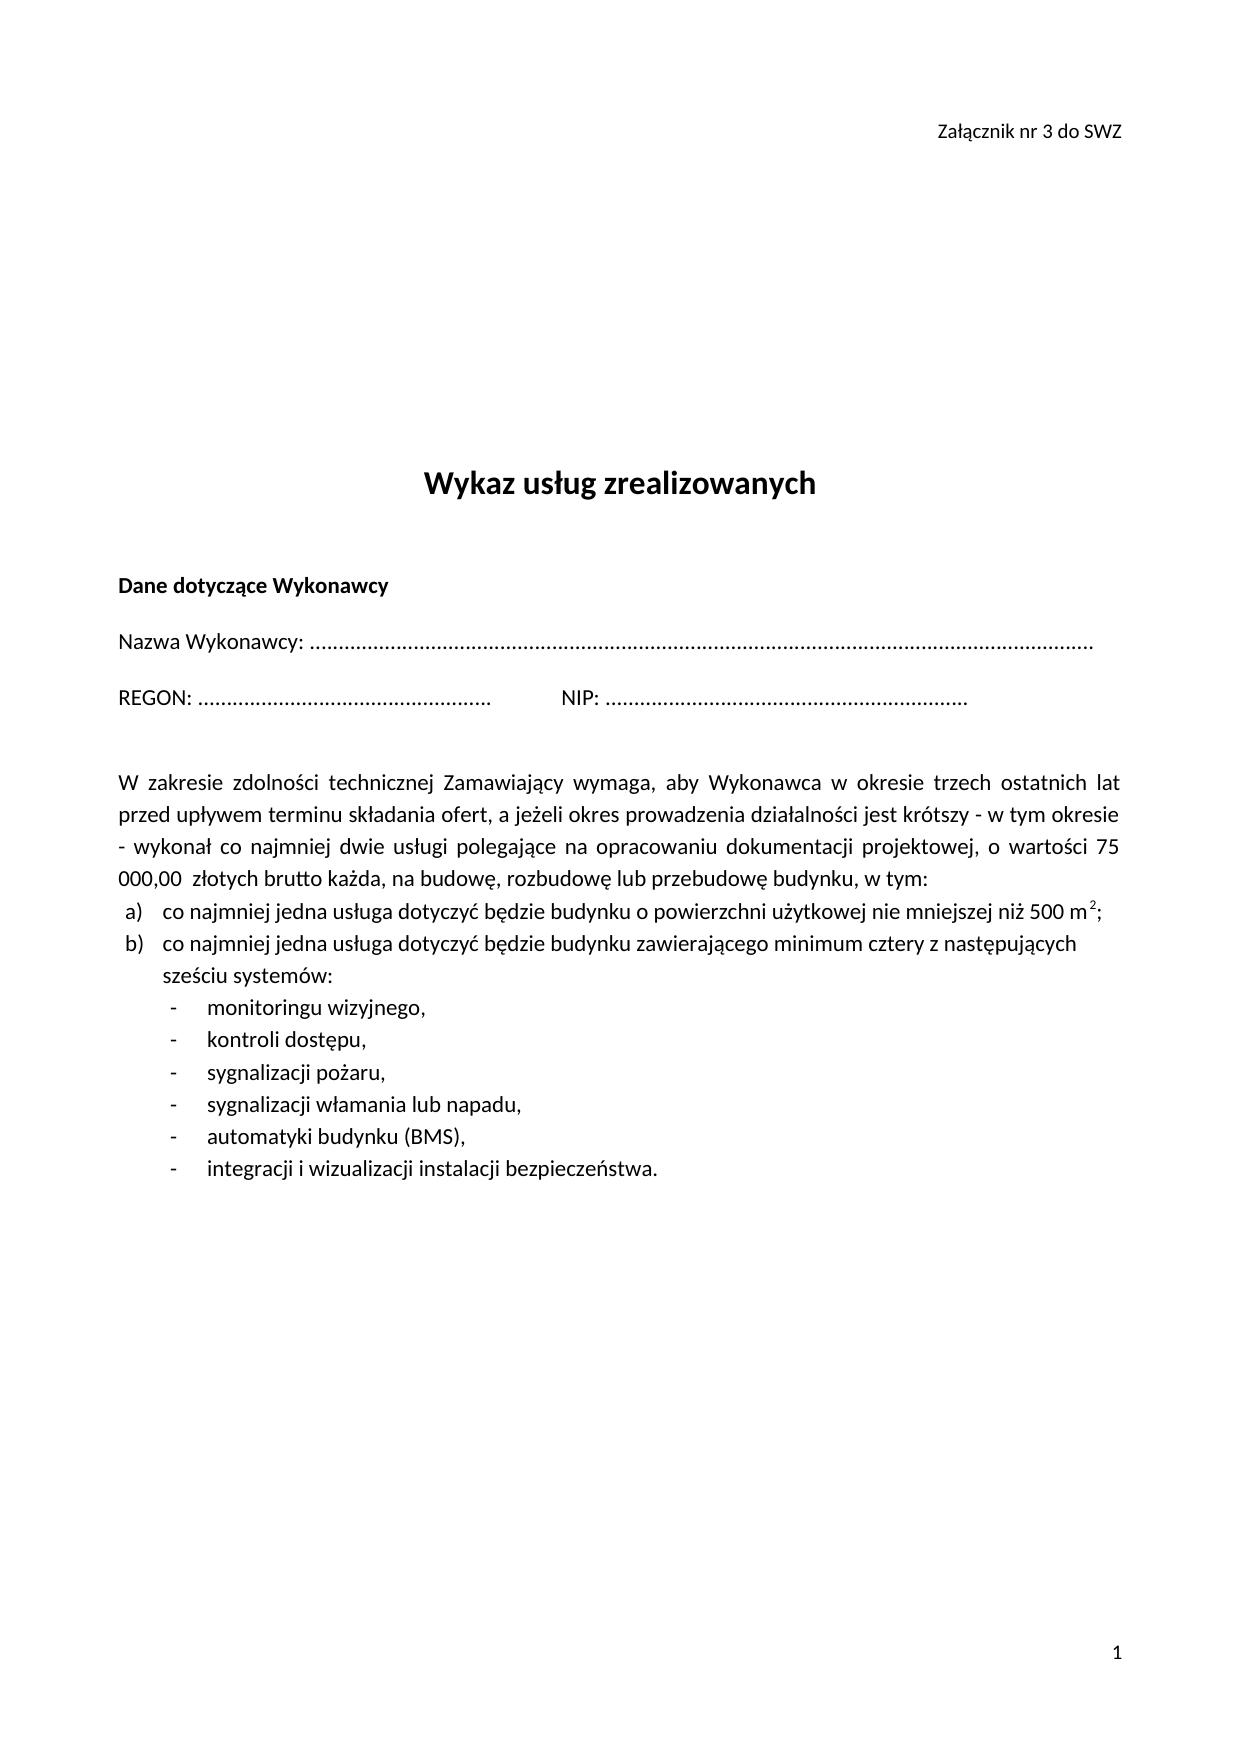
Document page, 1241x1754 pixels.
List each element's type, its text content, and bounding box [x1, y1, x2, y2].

text Wykaz usług zrealizowanych [118, 462, 1122, 502]
list monitoringu wizyjnego, [170, 993, 1122, 1021]
text Nazwa Wykonawcy: ........................................................................................................................................ [118, 627, 1122, 655]
list integracji i wizualizacji instalacji bezpieczeństwa. [170, 1154, 1122, 1182]
list sygnalizacji włamania lub napadu, [170, 1090, 1122, 1118]
list co najmniej jedna usługa dotyczyć będzie budynku zawierającego minimum cztery z następujących sześciu systemów: [125, 929, 1122, 989]
list kontroli dostępu, [170, 1026, 1122, 1053]
list sygnalizacji pożaru, [170, 1058, 1122, 1086]
text Załącznik nr 3 do SWZ [118, 118, 1122, 143]
list co najmniej jedna usługa dotyczyć będzie budynku o powierzchni użytkowej nie mniejszej niż 500 m2; [125, 897, 1122, 925]
text W zakresie zdolności technicznej Zamawiający wymaga, aby Wykonawca w okresie trzech ostatnich lat przed upływem terminu składania ofert, a jeżeli okres prowadzenia działalności jest krótszy - w tym okresie - wykonał co najmniej dwie usługi polegające na opracowaniu dokumentacji projektowej, o wartości 75 000,00 złotych brutto każda, na budowę, rozbudowę lub przebudowę budynku, w tym: [118, 768, 1122, 893]
text Dane dotyczące Wykonawcy [118, 571, 1122, 599]
text REGON: ................................................... NIP: ............................................................... [118, 683, 1122, 711]
list automatyki budynku (BMS), [170, 1122, 1122, 1150]
